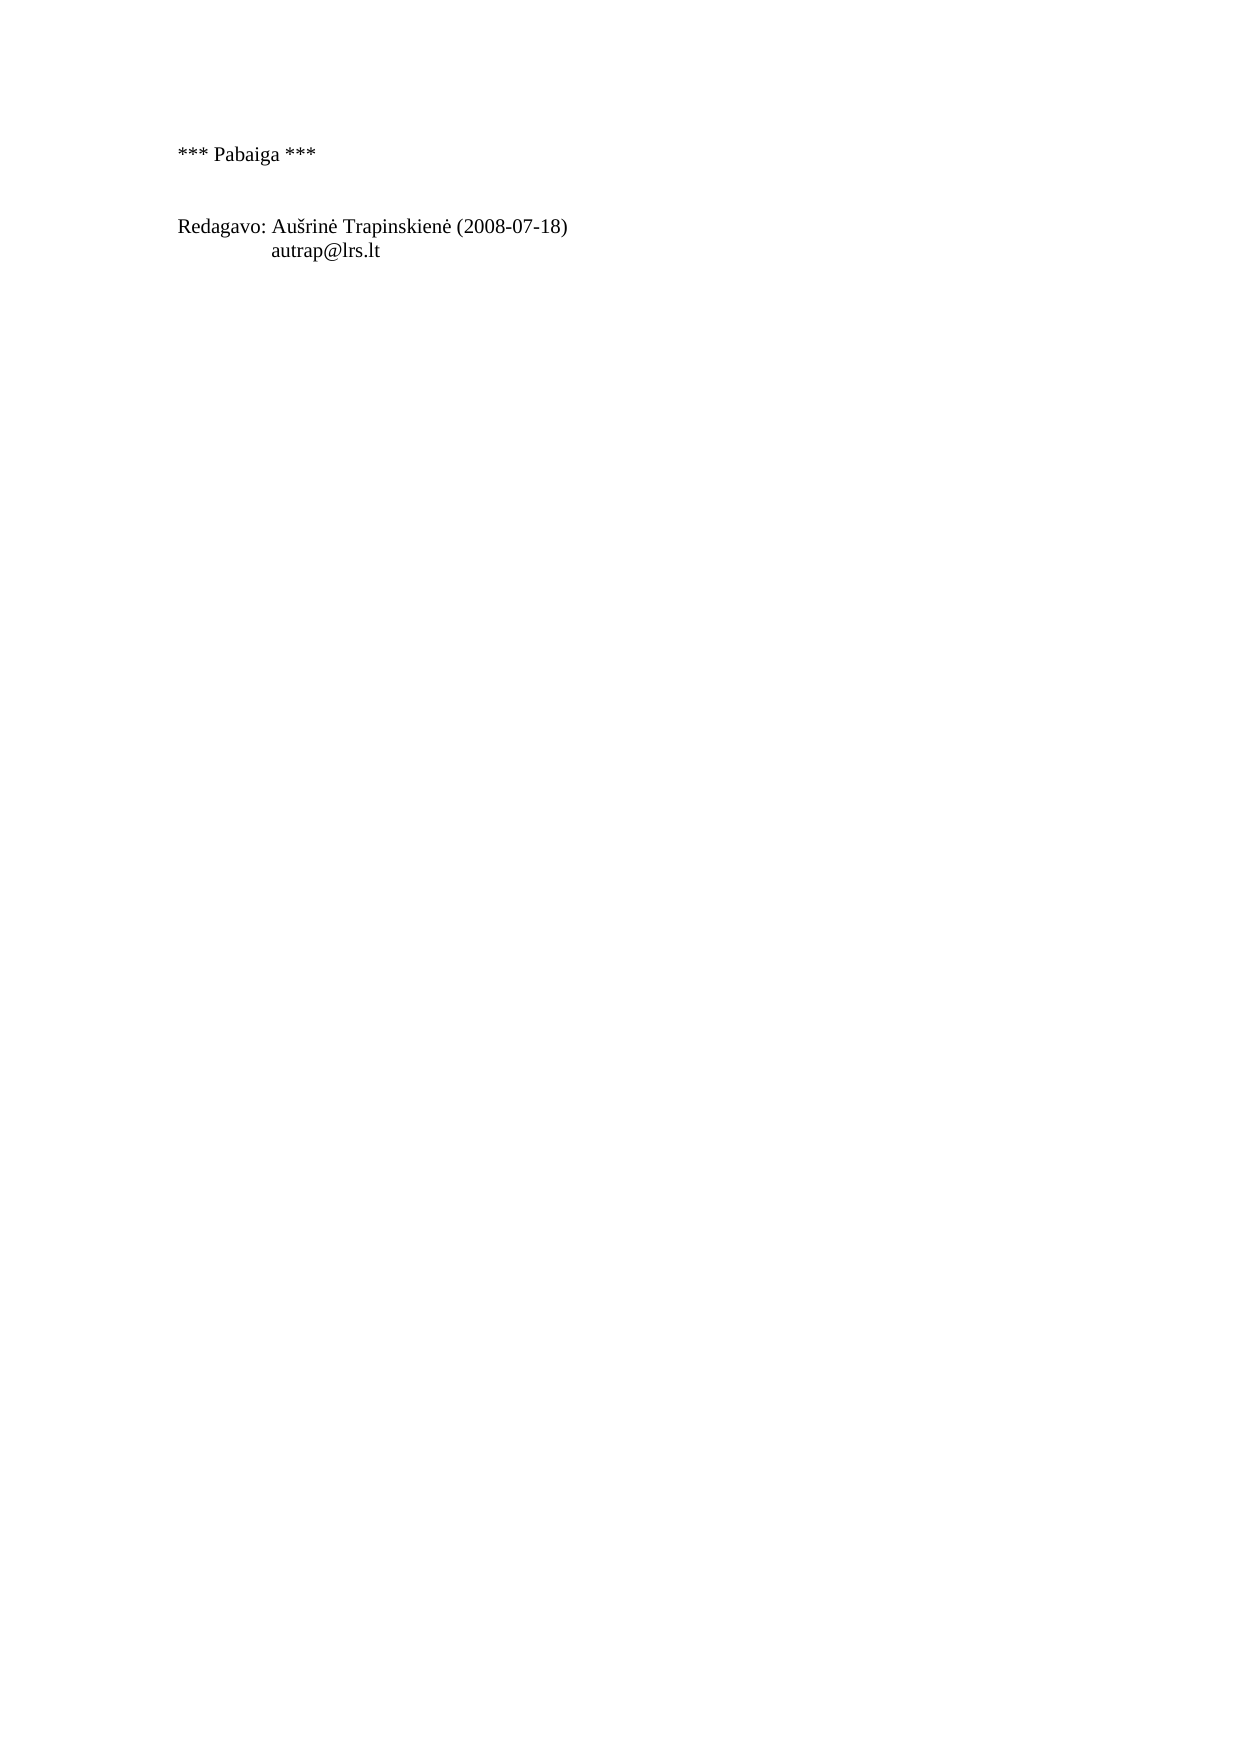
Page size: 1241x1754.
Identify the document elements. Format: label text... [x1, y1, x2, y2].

text *** Pabaiga *** [177, 142, 1122, 166]
text autrap@lrs.lt [177, 238, 1122, 262]
text Redagavo: Aušrinė Trapinskienė (2008-07-18) [177, 214, 1122, 238]
